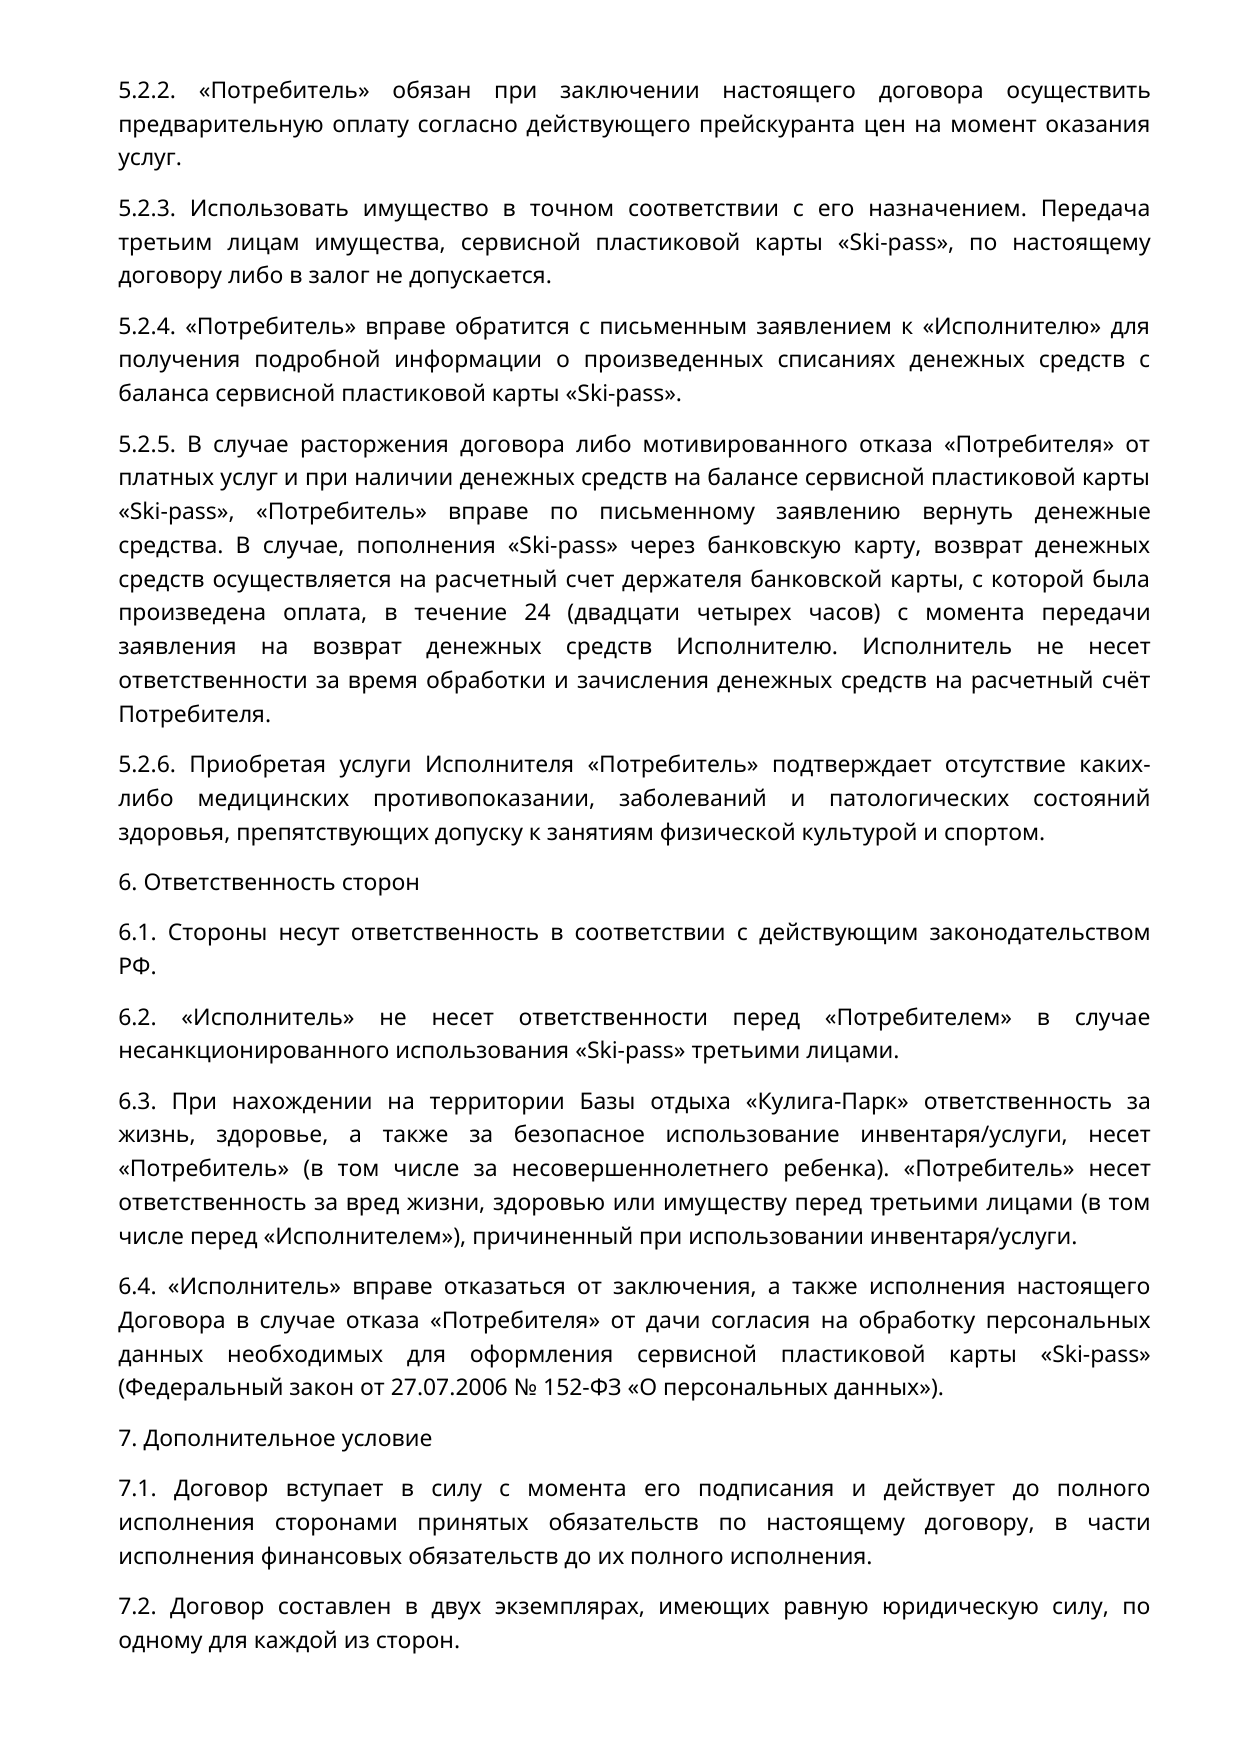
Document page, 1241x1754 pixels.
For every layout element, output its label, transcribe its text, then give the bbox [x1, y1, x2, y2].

text 5.2.2. «Потребитель» обязан при заключении настоящего договора осуществить предварительную оплату согласно действующего прейскуранта цен на момент оказания услуг. [118, 74, 1152, 173]
text 7. Дополнительное условие [118, 1422, 1152, 1453]
text 5.2.3. Использовать имущество в точном соответствии с его назначением. Передача третьим лицам имущества, сервисной пластиковой карты «Ski-pass», по настоящему договору либо в залог не допускается. [118, 192, 1152, 291]
text 6.2. «Исполнитель» не несет ответственности перед «Потребителем» в случае несанкционированного использования «Ski-pass» третьими лицами. [118, 1001, 1152, 1066]
text 6.3. При нахождении на территории Базы отдыха «Кулига-Парк» ответственность за жизнь, здоровье, а также за безопасное использование инвентаря/услуги, несет «Потребитель» (в том числе за несовершеннолетнего ребенка). «Потребитель» несет ответственность за вред жизни, здоровью или имуществу перед третьими лицами (в том числе перед «Исполнителем»), причиненный при использовании инвентаря/услуги. [118, 1085, 1152, 1251]
text 7.1. Договор вступает в силу с момента его подписания и действует до полного исполнения сторонами принятых обязательств по настоящему договору, в части исполнения финансовых обязательств до их полного исполнения. [118, 1472, 1152, 1571]
text 6. Ответственность сторон [118, 866, 1152, 897]
text 5.2.4. «Потребитель» вправе обратится с письменным заявлением к «Исполнителю» для получения подробной информации о произведенных списаниях денежных средств с баланса сервисной пластиковой карты «Ski-pass». [118, 310, 1152, 408]
text 7.2. Договор составлен в двух экземплярах, имеющих равную юридическую силу, по одному для каждой из сторон. [118, 1590, 1152, 1655]
text 6.1. Стороны несут ответственность в соответствии с действующим законодательством РФ. [118, 916, 1152, 981]
text 5.2.6. Приобретая услуги Исполнителя «Потребитель» подтверждает отсутствие каких-либо медицинских противопоказании, заболеваний и патологических состояний здоровья, препятствующих допуску к занятиям физической культурой и спортом. [118, 748, 1152, 847]
text 6.4. «Исполнитель» вправе отказаться от заключения, а также исполнения настоящего Договора в случае отказа «Потребителя» от дачи согласия на обработку персональных данных необходимых для оформления сервисной пластиковой карты «Ski-pass» (Федеральный закон от 27.07.2006 № 152-ФЗ «О персональных данных»). [118, 1270, 1152, 1403]
text 5.2.5. В случае расторжения договора либо мотивированного отказа «Потребителя» от платных услуг и при наличии денежных средств на балансе сервисной пластиковой карты «Ski-pass», «Потребитель» вправе по письменному заявлению вернуть денежные средства. В случае, пополнения «Ski-pass» через банковскую карту, возврат денежных средств осуществляется на расчетный счет держателя банковской карты, с которой была произведена оплата, в течение 24 (двадцати четырех часов) с момента передачи заявления на возврат денежных средств Исполнителю. Исполнитель не несет ответственности за время обработки и зачисления денежных средств на расчетный счёт Потребителя. [118, 428, 1152, 729]
